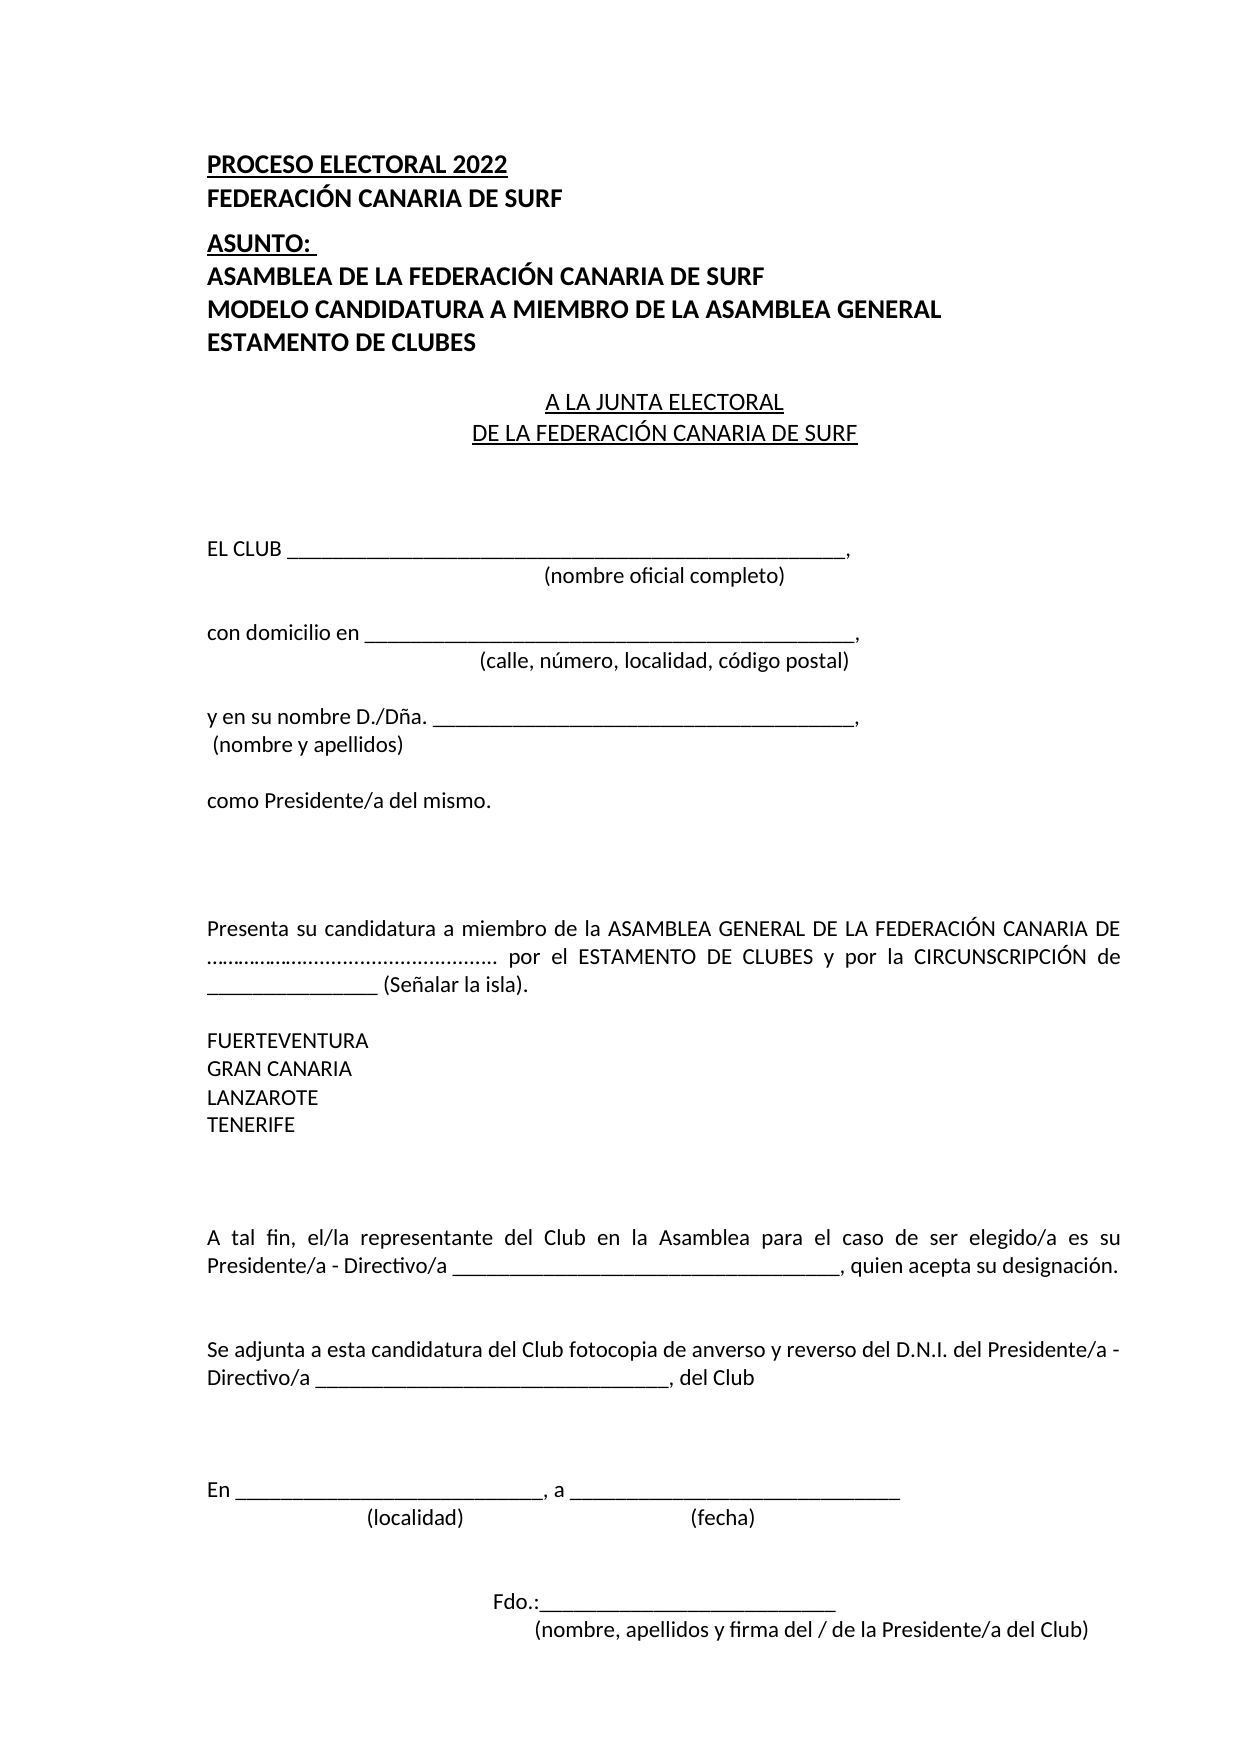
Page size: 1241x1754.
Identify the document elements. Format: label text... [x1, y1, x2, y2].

text con domicilio en ___________________________________________, [207, 618, 1122, 646]
text como Presidente/a del mismo. [207, 786, 1122, 814]
text PROCESO ELECTORAL 2022 [207, 148, 1122, 181]
text EL CLUB _________________________________________________, [207, 534, 1122, 562]
text En ___________________________, a _____________________________ [207, 1475, 1122, 1503]
text Presenta su candidatura a miembro de la ASAMBLEA GENERAL DE LA FEDERACIÓN CANARIA DE ……………….................................. por el ESTAMENTO DE CLUBES y por la CIRCUNSCRIPCIÓN de _______________ (Señalar la isla). [207, 914, 1122, 998]
text FUERTEVENTURA [207, 1027, 1122, 1054]
text (nombre oficial completo) [207, 562, 1122, 590]
text (calle, número, localidad, código postal) [207, 646, 1122, 674]
text ESTAMENTO DE CLUBES [207, 325, 1122, 358]
text Fdo.:__________________________ [207, 1587, 1122, 1615]
text ASAMBLEA DE LA FEDERACIÓN CANARIA DE SURF [207, 259, 1122, 292]
text FEDERACIÓN CANARIA DE SURF [207, 181, 1122, 214]
text GRAN CANARIA [207, 1054, 1122, 1083]
text Se adjunta a esta candidatura del Club fotocopia de anverso y reverso del D.N.I. del Presidente/a - Directivo/a _______________________________, del Club [207, 1335, 1122, 1391]
text (localidad) (fecha) [207, 1503, 1122, 1531]
text MODELO CANDIDATURA A MIEMBRO DE LA ASAMBLEA GENERAL [207, 292, 1122, 325]
text A LA JUNTA ELECTORAL [207, 386, 1122, 417]
text y en su nombre D./Dña. _____________________________________, [207, 702, 1122, 730]
text LANZAROTE [207, 1083, 1122, 1111]
text TENERIFE [207, 1111, 1122, 1139]
text ASUNTO: [207, 226, 1122, 259]
text DE LA FEDERACIÓN CANARIA DE SURF [207, 417, 1122, 447]
text (nombre y apellidos) [207, 730, 1122, 758]
text A tal fin, el/la representante del Club en la Asamblea para el caso de ser elegido/a es su Presidente/a - Directivo/a __________________________________, quien acepta su designación. [207, 1223, 1122, 1279]
text (nombre, apellidos y firma del / de la Presidente/a del Club) [428, 1615, 1122, 1643]
